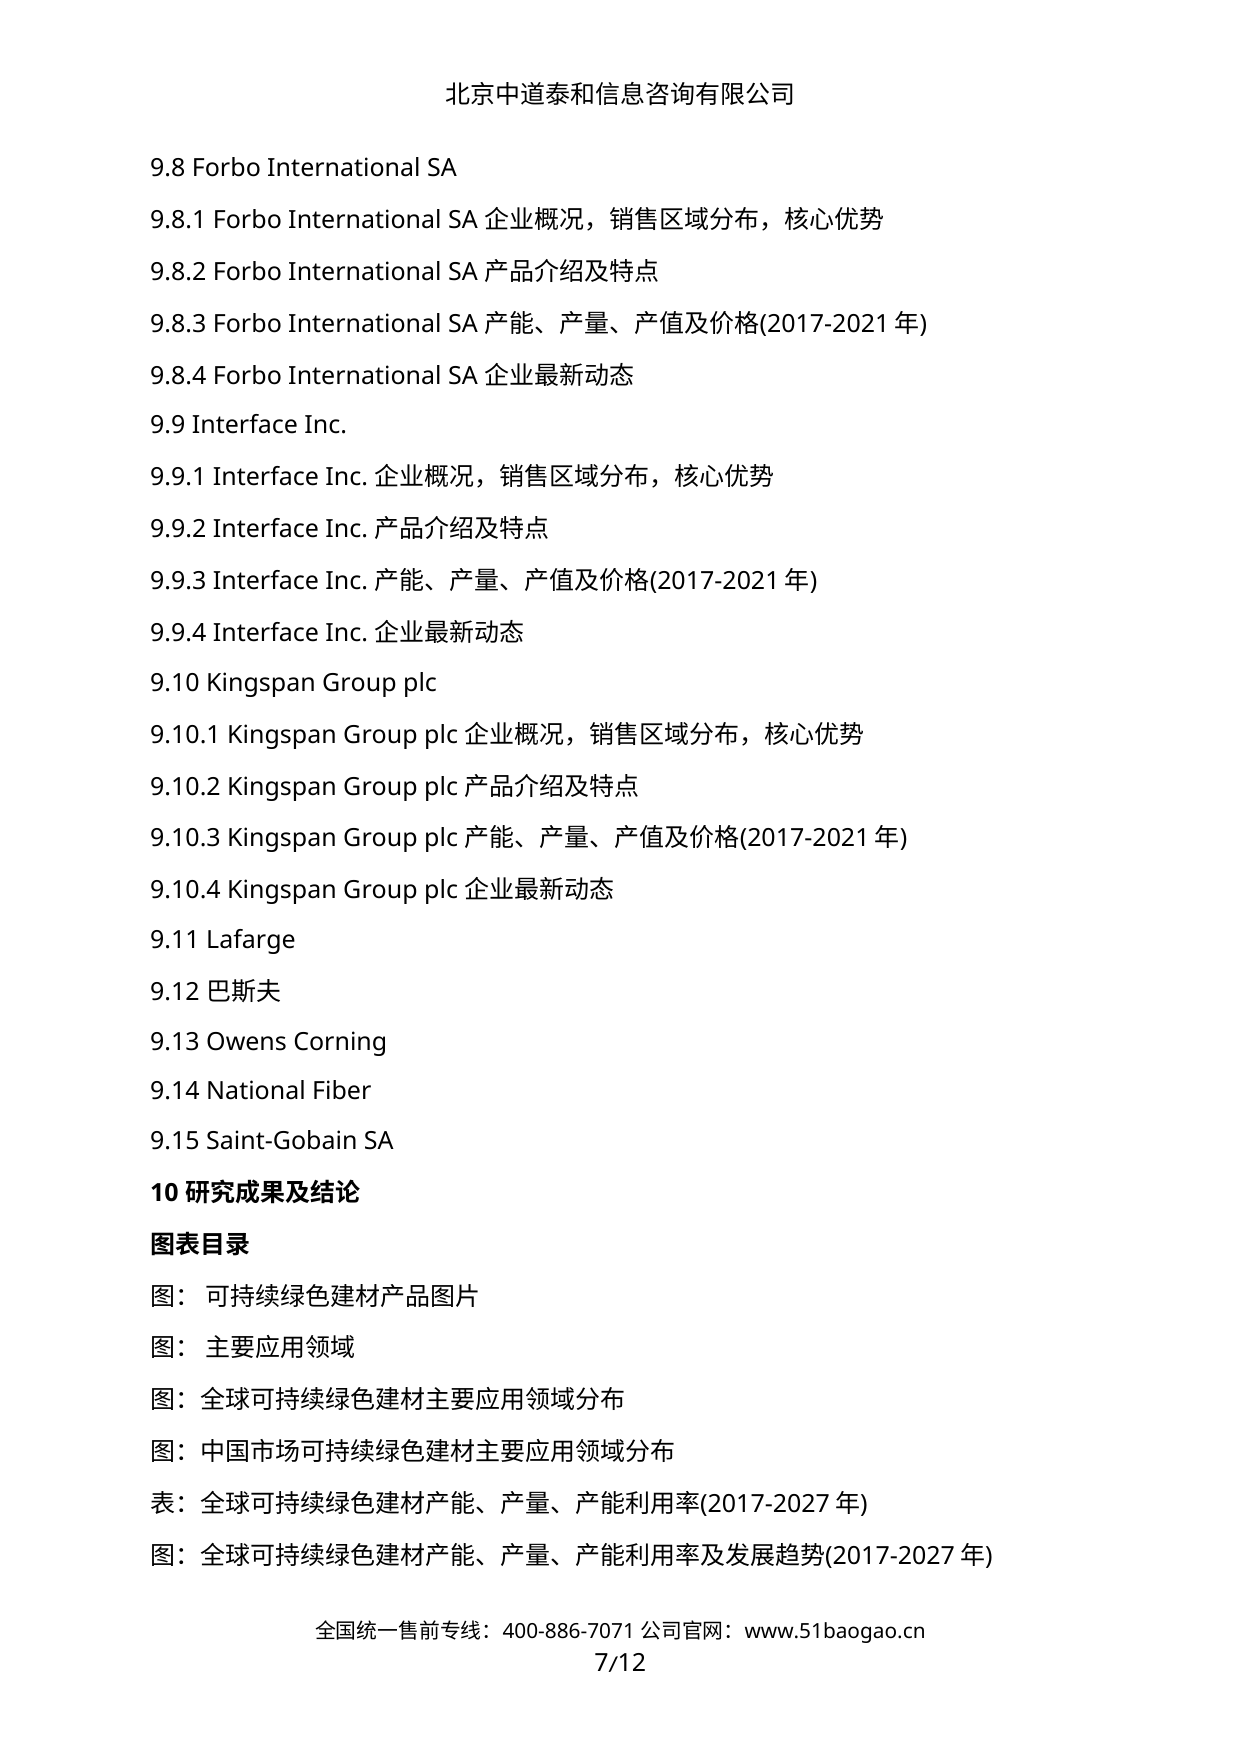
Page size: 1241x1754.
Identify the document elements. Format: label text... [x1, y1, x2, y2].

text 9.8.4 Forbo International SA 企业最新动态 [150, 355, 1090, 392]
text 9.8.3 Forbo International SA 产能、产量、产值及价格(2017-2021年) [150, 303, 1090, 340]
text 9.10 Kingspan Group plc [150, 664, 1090, 698]
text 9.10.4 Kingspan Group plc 企业最新动态 [150, 870, 1090, 906]
text 9.15 Saint-Gobain SA [150, 1122, 1090, 1157]
text 10 研究成果及结论 [150, 1172, 1090, 1208]
text 9.8.2 Forbo International SA 产品介绍及特点 [150, 252, 1090, 288]
text 图： 可持续绿色建材产品图片 [150, 1276, 1090, 1312]
text 9.9.2 Interface Inc. 产品介绍及特点 [150, 509, 1090, 545]
text 图表目录 [150, 1224, 1090, 1260]
text 9.9.1 Interface Inc. 企业概况，销售区域分布，核心优势 [150, 457, 1090, 493]
text 9.10.3 Kingspan Group plc 产能、产量、产值及价格(2017-2021年) [150, 818, 1090, 854]
text 9.9.4 Interface Inc. 企业最新动态 [150, 612, 1090, 649]
text 图：中国市场可持续绿色建材主要应用领域分布 [150, 1432, 1090, 1468]
text 9.10.1 Kingspan Group plc 企业概况，销售区域分布，核心优势 [150, 714, 1090, 750]
text 9.12 巴斯夫 [150, 971, 1090, 1007]
text 9.9.3 Interface Inc. 产能、产量、产值及价格(2017-2021年) [150, 561, 1090, 597]
text 9.11 Lafarge [150, 922, 1090, 956]
text 9.10.2 Kingspan Group plc 产品介绍及特点 [150, 766, 1090, 802]
text 9.9 Interface Inc. [150, 407, 1090, 441]
text 9.13 Owens Corning [150, 1023, 1090, 1057]
text 图：全球可持续绿色建材主要应用领域分布 [150, 1380, 1090, 1416]
text 表：全球可持续绿色建材产能、产量、产能利用率(2017-2027年) [150, 1483, 1090, 1520]
text 9.8.1 Forbo International SA 企业概况，销售区域分布，核心优势 [150, 200, 1090, 236]
text 9.14 National Fiber [150, 1073, 1090, 1107]
text 图： 主要应用领域 [150, 1328, 1090, 1364]
text 9.8 Forbo International SA [150, 150, 1090, 184]
text 图：全球可持续绿色建材产能、产量、产能利用率及发展趋势(2017-2027年) [150, 1535, 1090, 1572]
